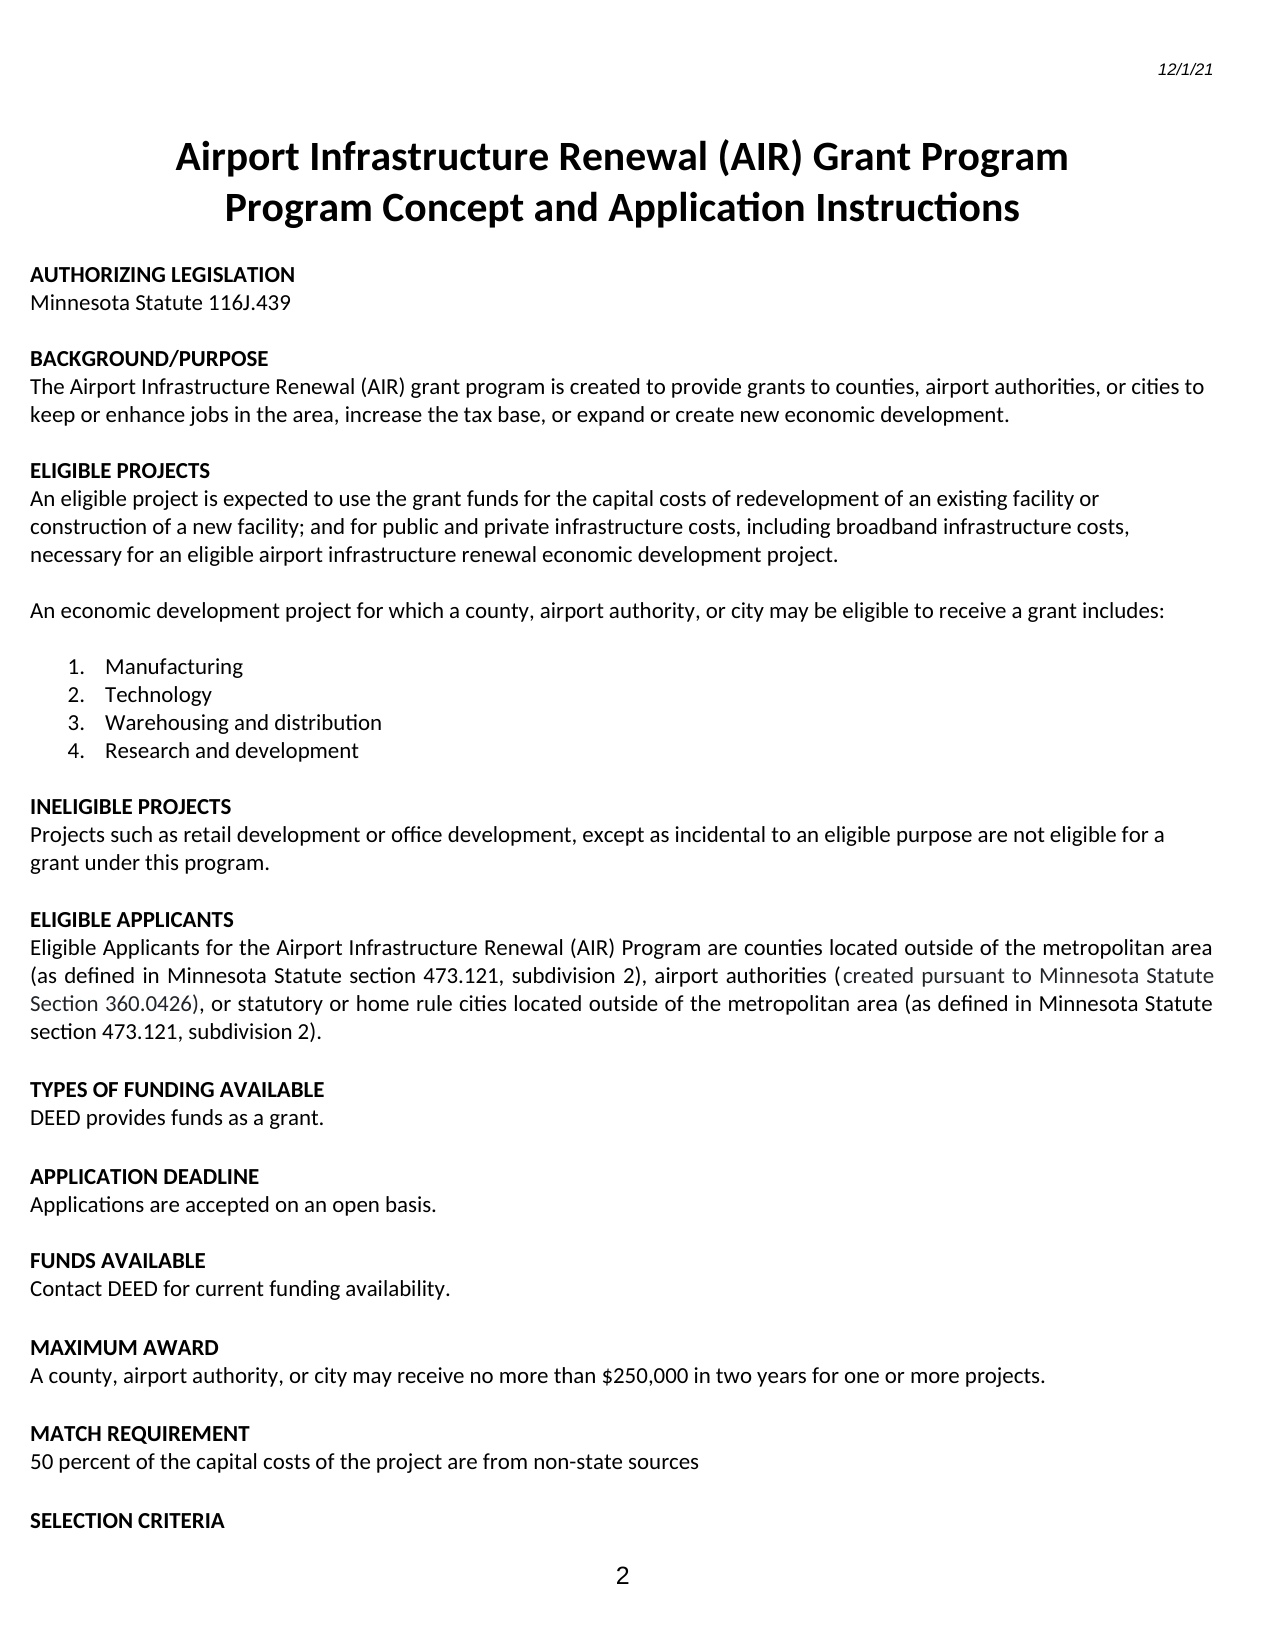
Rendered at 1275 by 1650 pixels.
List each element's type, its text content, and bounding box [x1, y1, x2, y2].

list Technology [67, 680, 1215, 708]
list Research and development [67, 736, 1215, 764]
text AUTHORIZING LEGISLATION [30, 260, 1209, 288]
subtitle Program Concept and Application Instructions [30, 181, 1215, 232]
text An eligible project is expected to use the grant funds for the capital costs of redevelopment of an existing facility or construction of a new facility; and for public and private infrastructure costs, including broadband infrastructure costs, necessary for an eligible airport infrastructure renewal economic development project. [30, 484, 1215, 568]
text 12/1/21 [30, 60, 1215, 79]
list Manufacturing [67, 652, 1215, 680]
text Projects such as retail development or office development, except as incidental to an eligible purpose are not eligible for a grant under this program. [30, 820, 1215, 876]
text MAXIMUM AWARD [30, 1333, 1215, 1361]
list Warehousing and distribution [67, 708, 1215, 736]
text SELECTION CRITERIA [30, 1506, 1215, 1534]
text FUNDS AVAILABLE [30, 1246, 1215, 1274]
text Applications are accepted on an open basis. [30, 1190, 1215, 1218]
text Eligible Applicants for the Airport Infrastructure Renewal (AIR) Program are counties located outside of the metropolitan area (as defined in Minnesota Statute section 473.121, subdivision 2), airport authorities (created pursuant to Minnesota Statute Section 360.0426), or statutory or home rule cities located outside of the metropolitan area (as defined in Minnesota Statute section 473.121, subdivision 2). [30, 933, 1215, 1045]
text INELIGIBLE PROJECTS [30, 792, 1215, 820]
text Contact DEED for current funding availability. [30, 1274, 1215, 1302]
text TYPES OF FUNDING AVAILABLE [30, 1076, 1215, 1103]
text Eligible Applicants [30, 905, 1215, 933]
text A county, airport authority, or city may receive no more than $250,000 in two years for one or more projects. [30, 1361, 1215, 1389]
text DEED provides funds as a grant. [30, 1103, 1215, 1132]
text APPLICATION DEADLINE [30, 1162, 1215, 1190]
text Minnesota Statute 116J.439 [30, 288, 1209, 316]
text The Airport Infrastructure Renewal (AIR) grant program is created to provide grants to counties, airport authorities, or cities to keep or enhance jobs in the area, increase the tax base, or expand or create new economic development. [30, 372, 1215, 428]
text MATCH REQUIREMENT [30, 1419, 1215, 1447]
text ELIGIBLE PROJECTS [30, 456, 1215, 484]
text 50 percent of the capital costs of the project are from non-state sources [30, 1447, 1215, 1475]
text BACKGROUND/PURPOSE [30, 344, 1209, 372]
text An economic development project for which a county, airport authority, or city may be eligible to receive a grant includes: [30, 596, 1215, 624]
subtitle Airport Infrastructure Renewal (AIR) Grant Program [30, 130, 1215, 181]
